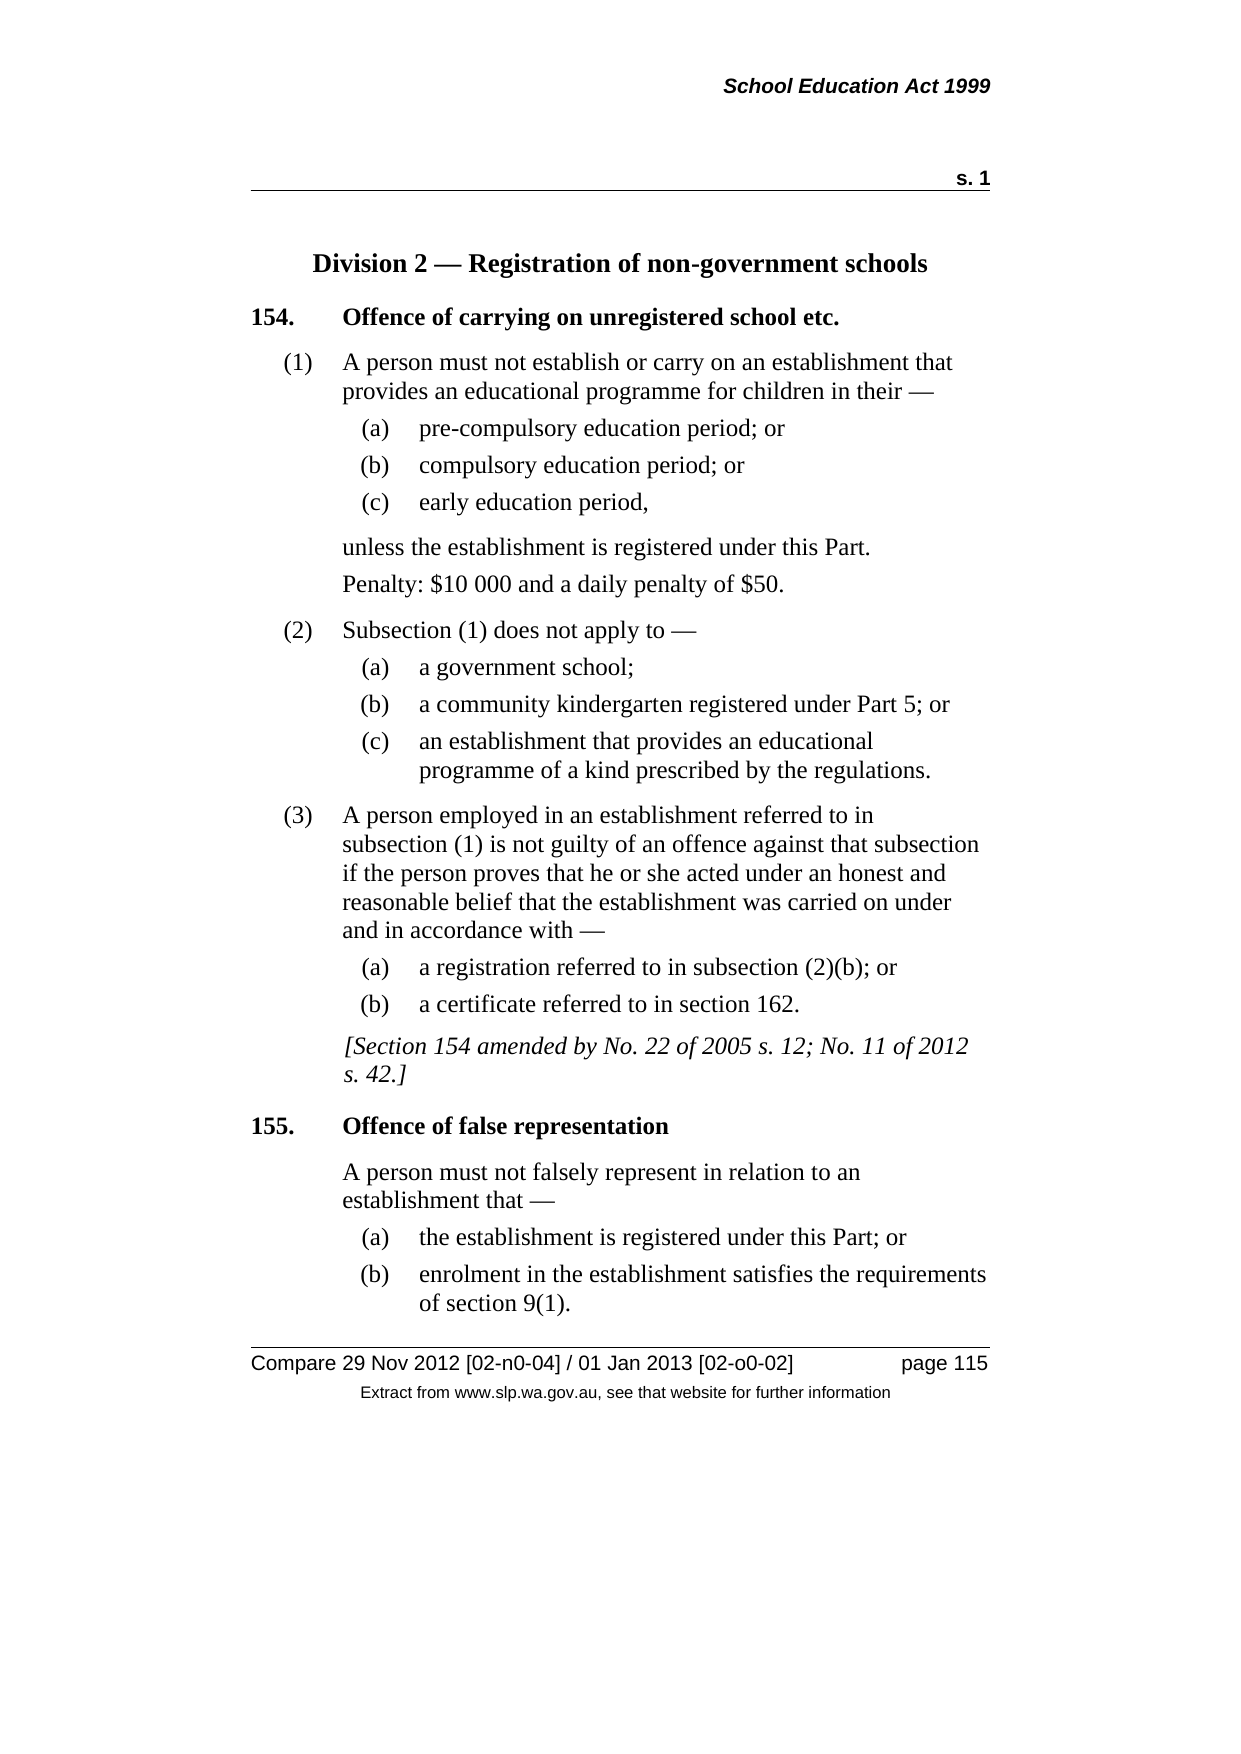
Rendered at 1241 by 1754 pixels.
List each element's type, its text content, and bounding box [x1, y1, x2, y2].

text (a) the establishment is registered under this Part; or [251, 1222, 990, 1251]
text (b) a community kindergarten registered under Part 5; or [251, 689, 990, 718]
subtitle 155. Offence of false representation [251, 1111, 990, 1140]
text A person must not falsely represent in relation to an establishment that — [251, 1157, 990, 1214]
text unless the establishment is registered under this Part. [251, 532, 990, 561]
text (a) pre-compulsory education period; or [251, 413, 990, 442]
text (b) compulsory education period; or [251, 450, 990, 479]
text (c) an establishment that provides an educational programme of a kind prescribed by the regulations. [251, 726, 990, 784]
subtitle 154. Offence of carrying on unregistered school etc. [251, 302, 990, 330]
text (b) a certificate referred to in section 162. [251, 989, 990, 1018]
text (1) A person must not establish or carry on an establishment that provides an educational programme for children in their — [251, 347, 990, 404]
text (3) A person employed in an establishment referred to in subsection (1) is not guilty of an offence against that subsection if the person proves that he or she acted under an honest and reasonable belief that the establishment was carried on under and in accordance with — [251, 800, 990, 944]
text Penalty: $10 000 and a daily penalty of $50. [251, 569, 990, 598]
text [Section 154 amended by No. 22 of 2005 s. 12; No. 11 of 2012 s. 42.] [251, 1031, 990, 1088]
text (a) a registration referred to in subsection (2)(b); or [251, 952, 990, 981]
text (c) early education period, [251, 487, 990, 516]
subtitle Division 2 — Registration of non-government schools [251, 247, 990, 279]
text (2) Subsection (1) does not apply to — [251, 615, 990, 644]
text (a) a government school; [251, 652, 990, 681]
text (b) enrolment in the establishment satisfies the requirements of section 9(1). [251, 1259, 990, 1317]
